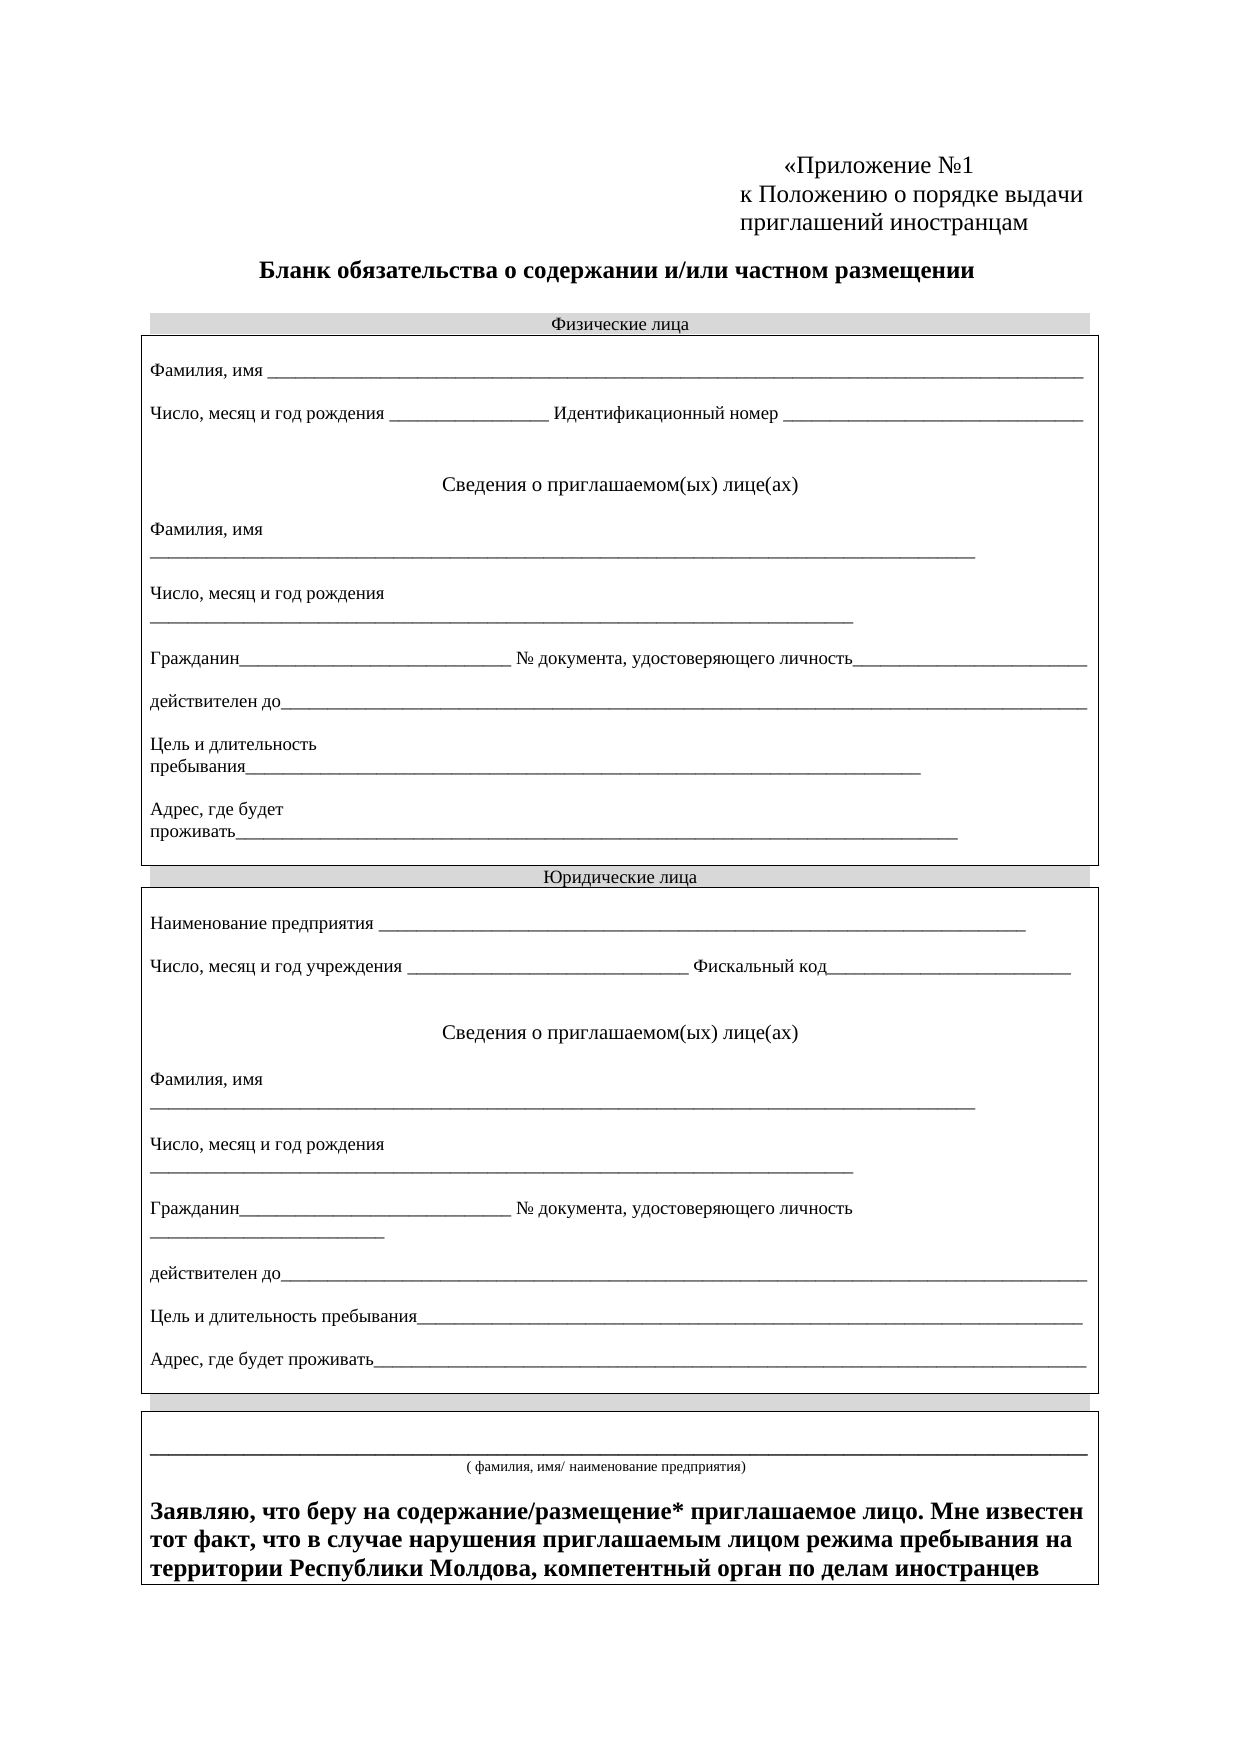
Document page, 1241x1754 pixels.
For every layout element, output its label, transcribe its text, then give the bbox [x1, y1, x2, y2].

text Фамилия, имя ________________________________________________________________________________________ [150, 1068, 1090, 1111]
text Бланк обязательства о содержании и/или частном размещении [150, 255, 1090, 284]
text приглашений иностранцам [740, 207, 1090, 236]
text Сведения о приглашаемом(ых) лице(ах) [150, 472, 1090, 496]
text к Положению о порядке выдачи [740, 179, 1090, 207]
text Физические лица [150, 313, 1090, 334]
text «Приложение №1 [740, 150, 1090, 179]
text Адрес, где будет проживать_____________________________________________________________________________ [150, 798, 1090, 841]
text действителен до______________________________________________________________________________________ [150, 1262, 1090, 1283]
text Гражданин_____________________________ № документа, удостоверяющего личность_________________________ [150, 647, 1090, 668]
text Сведения о приглашаемом(ых) лице(ах) [150, 1020, 1090, 1044]
text Фамилия, имя _______________________________________________________________________________________ [150, 359, 1090, 381]
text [142, 1493, 1098, 1584]
text ____________________________________________________________________________________________________ [150, 1436, 1090, 1457]
text Цель и длительность пребывания_______________________________________________________________________ [150, 1305, 1090, 1327]
text Адрес, где будет проживать____________________________________________________________________________ [150, 1348, 1090, 1370]
text Гражданин_____________________________ № документа, удостоверяющего личность _________________________ [150, 1197, 1090, 1240]
text Число, месяц и год рождения ___________________________________________________________________________ [150, 582, 1090, 625]
text Фамилия, имя ________________________________________________________________________________________ [150, 518, 1090, 561]
text ( фамилия, имя/ наименование предприятия) [150, 1457, 1090, 1474]
text Наименование предприятия _____________________________________________________________________ [150, 912, 1090, 933]
text Цель и длительность пребывания________________________________________________________________________ [150, 733, 1090, 776]
text Число, месяц и год учреждения ______________________________ Фискальный код__________________________ [150, 955, 1090, 977]
text Число, месяц и год рождения ___________________________________________________________________________ [150, 1133, 1090, 1176]
text Юридические лица [150, 866, 1090, 887]
text Число, месяц и год рождения _________________ Идентификационный номер ________________________________ [150, 402, 1090, 424]
text действителен до______________________________________________________________________________________ [150, 690, 1090, 712]
